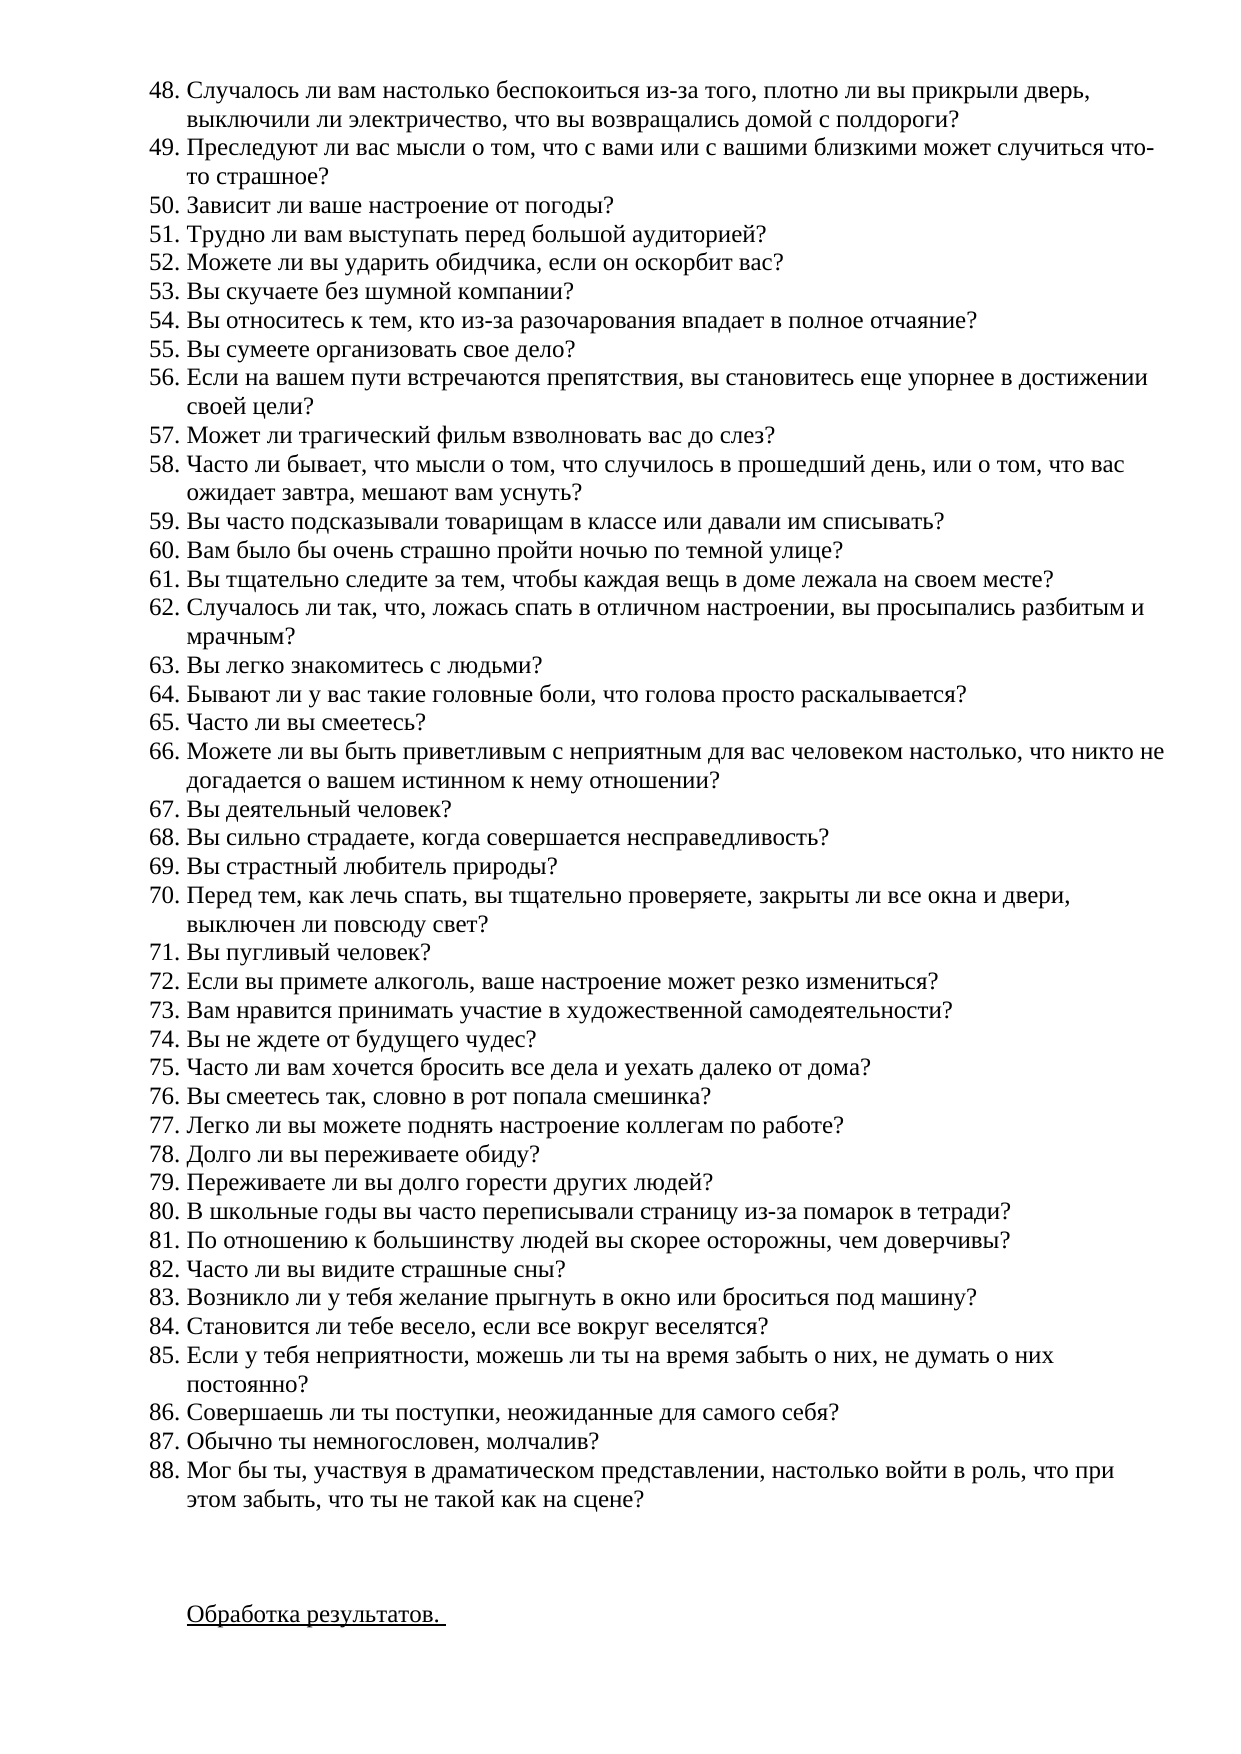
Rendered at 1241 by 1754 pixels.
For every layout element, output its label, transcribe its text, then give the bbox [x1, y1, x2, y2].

list Часто ли вам хочется бросить все дела и уехать далеко от дома? [149, 1052, 1165, 1081]
list По отношению к большинству людей вы скорее осторожны, чем доверчивы? [149, 1225, 1165, 1254]
list Вы смеетесь так, словно в рот попала смешинка? [149, 1081, 1165, 1110]
list Случалось ли так, что, ложась спать в отличном настроении, вы просыпались разбитым и мрачным? [149, 592, 1165, 650]
list Если вы примете алкоголь, ваше настроение может резко измениться? [149, 966, 1165, 995]
list Случалось ли вам настолько беспокоиться из-за того, плотно ли вы прикрыли дверь, выключили ли электричество, что вы возвращались домой с полдороги? [149, 75, 1165, 132]
list Бывают ли у вас такие головные боли, что голова просто раскалывается? [149, 679, 1165, 707]
list Если на вашем пути встречаются препятствия, вы становитесь еще упорнее в достижении своей цели? [149, 362, 1165, 420]
list В школьные годы вы часто переписывали страницу из-за помарок в тетради? [149, 1196, 1165, 1225]
list Обработка результатов. [186, 1599, 1165, 1628]
list Может ли трагический фильм взволновать вас до слез? [149, 420, 1165, 449]
list Легко ли вы можете поднять настроение коллегам по работе? [149, 1110, 1165, 1139]
list Можете ли вы ударить обидчика, если он оскорбит вас? [149, 247, 1165, 276]
list Часто ли вы видите страшные сны? [149, 1254, 1165, 1282]
list Мог бы ты, участвуя в драматическом представлении, настолько войти в роль, что при этом забыть, что ты не такой как на сцене? [149, 1455, 1165, 1512]
list Вы страстный любитель природы? [149, 851, 1165, 880]
list Вам нравится принимать участие в художественной самодеятельности? [149, 995, 1165, 1024]
list Вы пугливый человек? [149, 937, 1165, 966]
list Обычно ты немногословен, молчалив? [149, 1426, 1165, 1455]
list Вы сумеете организовать свое дело? [149, 334, 1165, 362]
list Вы тщательно следите за тем, чтобы каждая вещь в доме лежала на своем месте? [149, 564, 1165, 592]
list Вы деятельный человек? [149, 794, 1165, 822]
list Зависит ли ваше настроение от погоды? [149, 190, 1165, 219]
list Вам было бы очень страшно пройти ночью по темной улице? [149, 535, 1165, 564]
list Вы легко знакомитесь с людьми? [149, 650, 1165, 679]
list Возникло ли у тебя желание прыгнуть в окно или броситься под машину? [149, 1282, 1165, 1311]
list Преследуют ли вас мысли о том, что с вами или с вашими близкими может случиться что-то страшное? [149, 132, 1165, 190]
list Можете ли вы быть приветливым с неприятным для вас человеком настолько, что никто не догадается о вашем истинном к нему отношении? [149, 736, 1165, 794]
list Часто ли бывает, что мысли о том, что случилось в прошедший день, или о том, что вас ожидает завтра, мешают вам уснуть? [149, 449, 1165, 506]
list Вы скучаете без шумной компании? [149, 276, 1165, 305]
list Переживаете ли вы долго горести других людей? [149, 1167, 1165, 1196]
list Вы часто подсказывали товарищам в классе или давали им списывать? [149, 506, 1165, 535]
list Вы относитесь к тем, кто из-за разочарования впадает в полное отчаяние? [149, 305, 1165, 334]
list Если у тебя неприятности, можешь ли ты на время забыть о них, не думать о них постоянно? [149, 1340, 1165, 1397]
list Долго ли вы переживаете обиду? [149, 1139, 1165, 1167]
list Часто ли вы смеетесь? [149, 707, 1165, 736]
list Трудно ли вам выступать перед большой аудиторией? [149, 219, 1165, 247]
list Перед тем, как лечь спать, вы тщательно проверяете, закрыты ли все окна и двери, выключен ли повсюду свет? [149, 880, 1165, 937]
list Совершаешь ли ты поступки, неожиданные для самого себя? [149, 1397, 1165, 1426]
list Вы сильно страдаете, когда совершается несправедливость? [149, 822, 1165, 851]
list Вы не ждете от будущего чудес? [149, 1024, 1165, 1052]
list Становится ли тебе весело, если все вокруг веселятся? [149, 1311, 1165, 1340]
